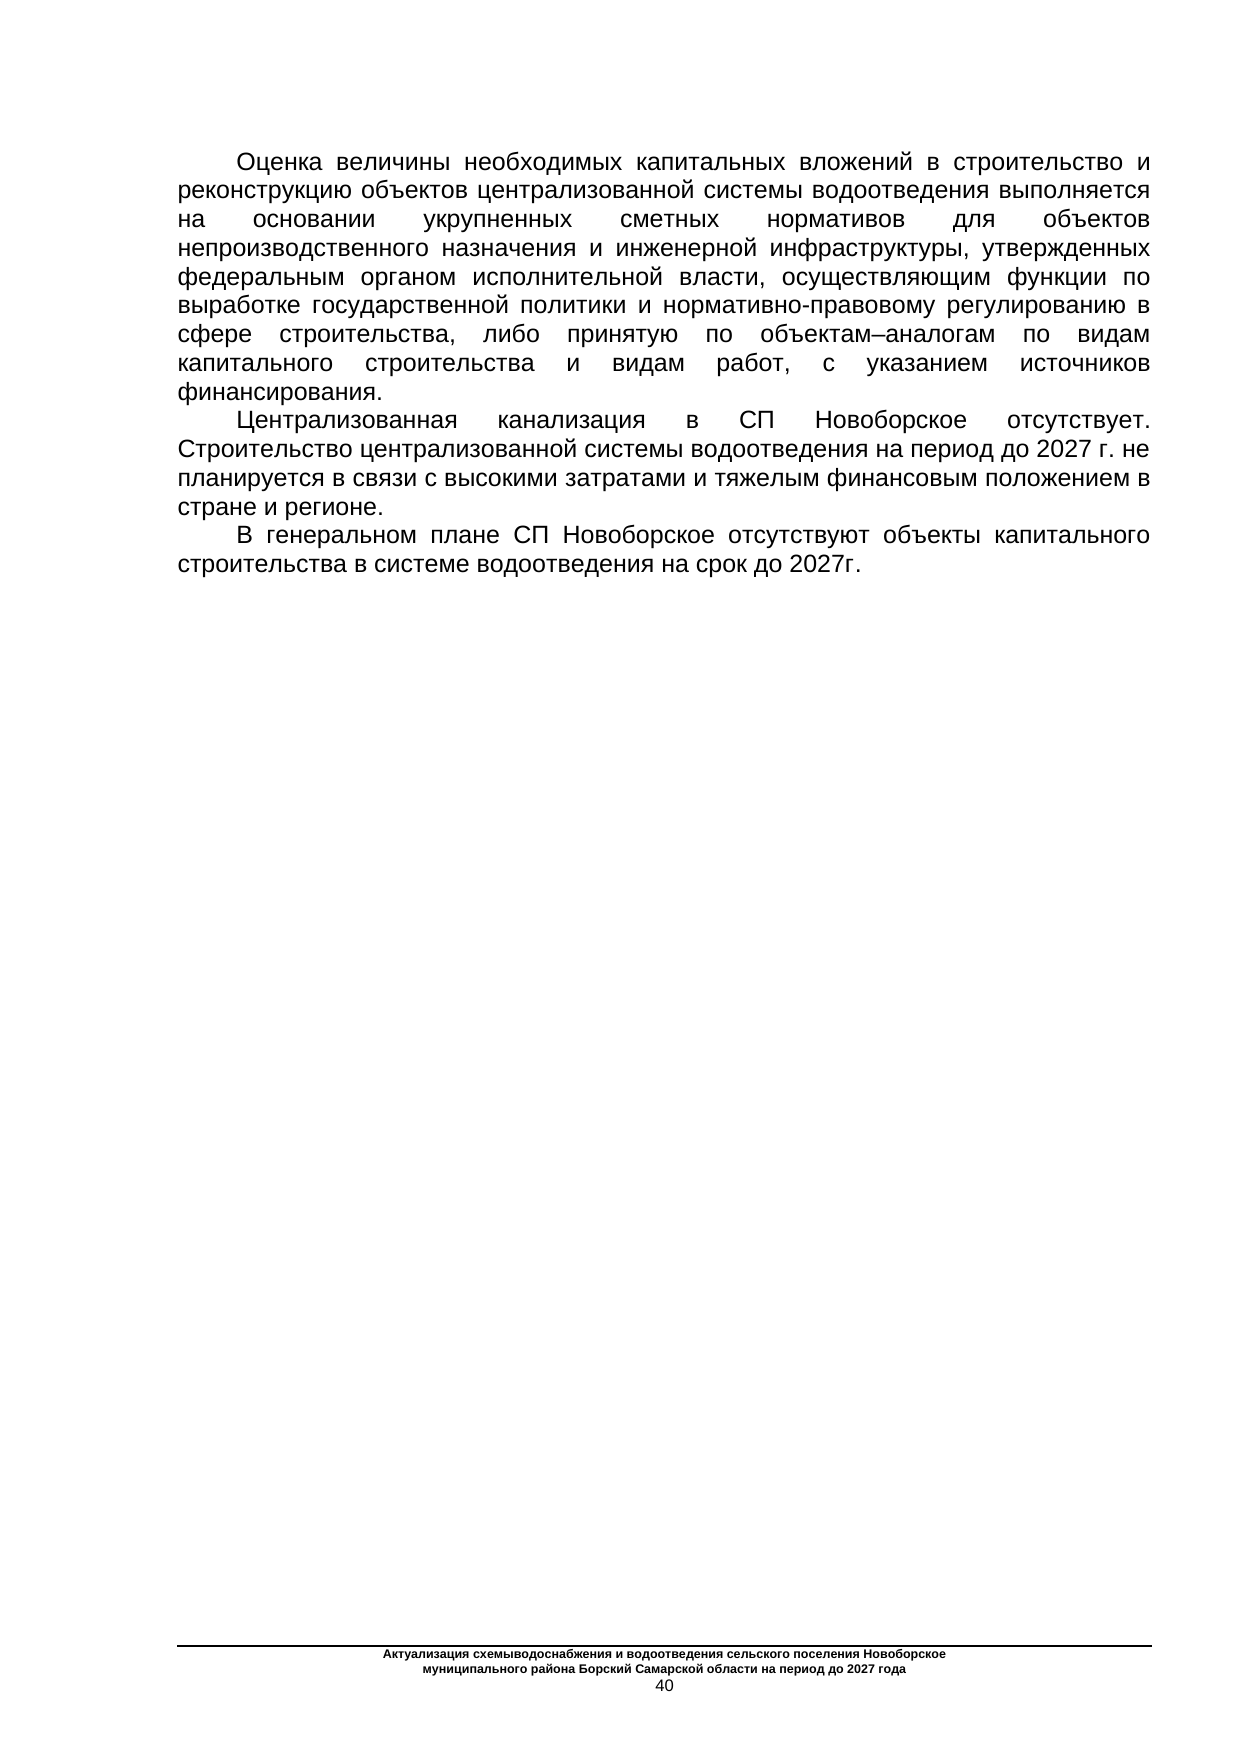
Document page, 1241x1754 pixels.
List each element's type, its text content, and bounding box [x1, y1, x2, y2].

text В генеральном плане СП Новоборское отсутствуют объекты капитального строительства в системе водоотведения на срок до 2027г. [177, 520, 1152, 578]
text Оценка величины необходимых капитальных вложений в строительство и реконструкцию объектов централизованной системы водоотведения выполняется на основании укрупненных сметных нормативов для объектов непроизводственного назначения и инженерной инфраструктуры, утвержденных федеральным органом исполнительной власти, осуществляющим функции по выработке государственной политики и нормативно-правовому регулированию в сфере строительства, либо принятую по объектам–аналогам по видам капитального строительства и видам работ, с указанием источников финансирования. [177, 146, 1152, 405]
text Централизованная канализация в СП Новоборское отсутствует. Строительство централизованной системы водоотведения на период до 2027 г. не планируется в связи с высокими затратами и тяжелым финансовым положением в стране и регионе. [177, 405, 1152, 520]
